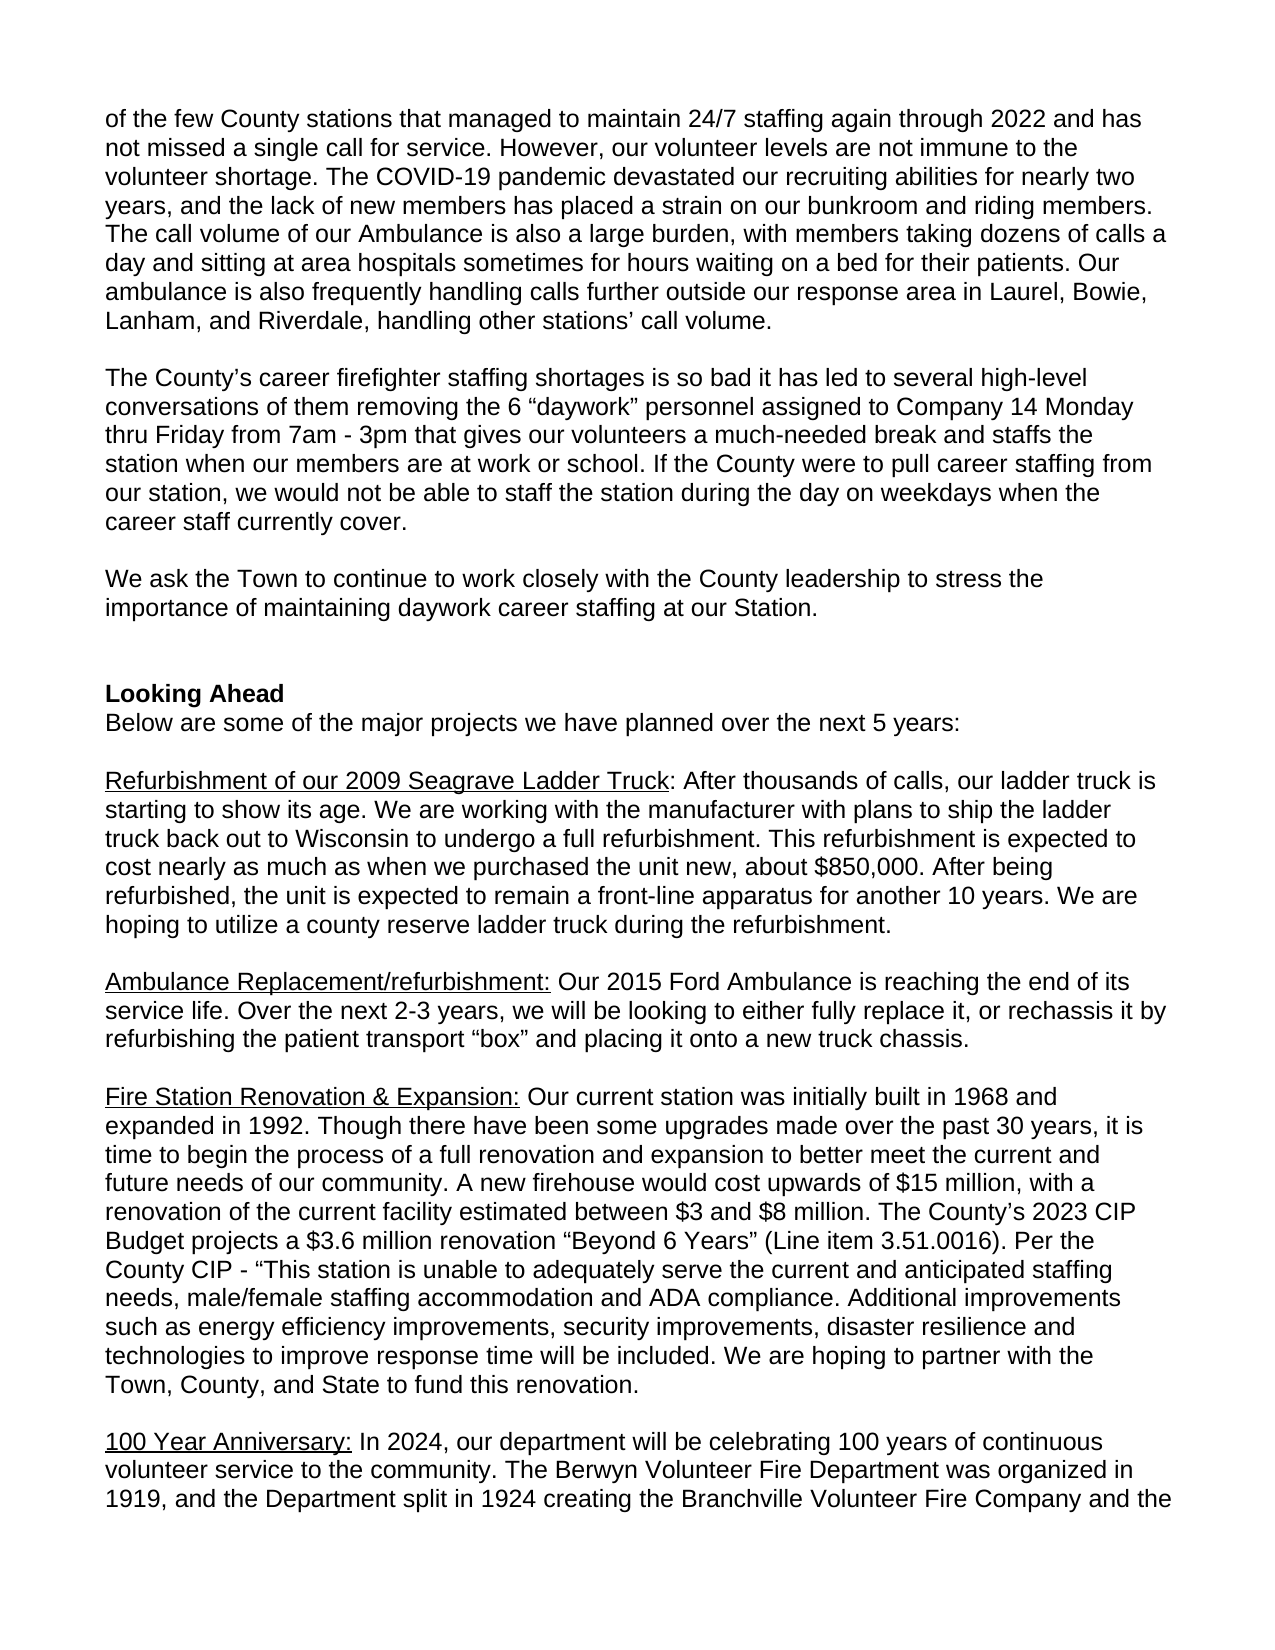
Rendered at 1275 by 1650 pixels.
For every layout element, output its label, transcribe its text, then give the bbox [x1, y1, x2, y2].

text Refurbishment of our 2009 Seagrave Ladder Truck: After thousands of calls, our ladder truck is starting to show its age. We are working with the manufacturer with plans to ship the ladder truck back out to Wisconsin to undergo a full refurbishment. This refurbishment is expected to cost nearly as much as when we purchased the unit new, about $850,000. After being refurbished, the unit is expected to remain a front-line apparatus for another 10 years. We are hoping to utilize a county reserve ladder truck during the refurbishment. [104, 766, 1159, 939]
text Ambulance Replacement/refurbishment: Our 2015 Ford Ambulance is reaching the end of its service life. Over the next 2-3 years, we will be looking to either fully replace it, or rechassis it by refurbishing the patient transport “box” and placing it onto a new truck chassis. [105, 967, 1183, 1053]
subtitle Looking Ahead [105, 679, 1183, 708]
text 100 Year Anniversary: In 2024, our department will be celebrating 100 years of continuous volunteer service to the community. The Berwyn Volunteer Fire Department was organized in 1919, and the Department split in 1924 creating the Branchville Volunteer Fire Company and the [105, 1427, 1183, 1513]
text of the few County stations that managed to maintain 24/7 staffing again through 2022 and has not missed a single call for service. However, our volunteer levels are not immune to the volunteer shortage. The COVID-19 pandemic devastated our recruiting abilities for nearly two years, and the lack of new members has placed a strain on our bunkroom and riding members. The call volume of our Ambulance is also a large burden, with members taking dozens of calls a day and sitting at area hospitals sometimes for hours waiting on a bed for their patients. Our ambulance is also frequently handling calls further outside our response area in Laurel, Bowie, Lanham, and Riverdale, handling other stations’ call volume. [105, 104, 1176, 334]
text We ask the Town to continue to work closely with the County leadership to stress the importance of maintaining daywork career staffing at our Station. [105, 564, 1159, 622]
text The County’s career firefighter staffing shortages is so bad it has led to several high-level conversations of them removing the 6 “daywork” personnel assigned to Company 14 Monday thru Friday from 7am - 3pm that gives our volunteers a much-needed break and staffs the station when our members are at work or school. If the County were to pull career staffing from our station, we would not be able to staff the station during the day on weekdays when the career staff currently cover. [105, 363, 1159, 535]
text Below are some of the major projects we have planned over the next 5 years: [105, 708, 1183, 737]
text Fire Station Renovation & Expansion: Our current station was initially built in 1968 and expanded in 1992. Though there have been some upgrades made over the past 30 years, it is time to begin the process of a full renovation and expansion to better meet the current and future needs of our community. A new firehouse would cost upwards of $15 million, with a renovation of the current facility estimated between $3 and $8 million. The County’s 2023 CIP Budget projects a $3.6 million renovation “Beyond 6 Years” (Line item 3.51.0016). Per the County CIP - “This station is unable to adequately serve the current and anticipated staffing needs, male/female staffing accommodation and ADA compliance. Additional improvements such as energy efficiency improvements, security improvements, disaster resilience and technologies to improve response time will be included. We are hoping to partner with the Town, County, and State to fund this renovation. [105, 1082, 1167, 1398]
